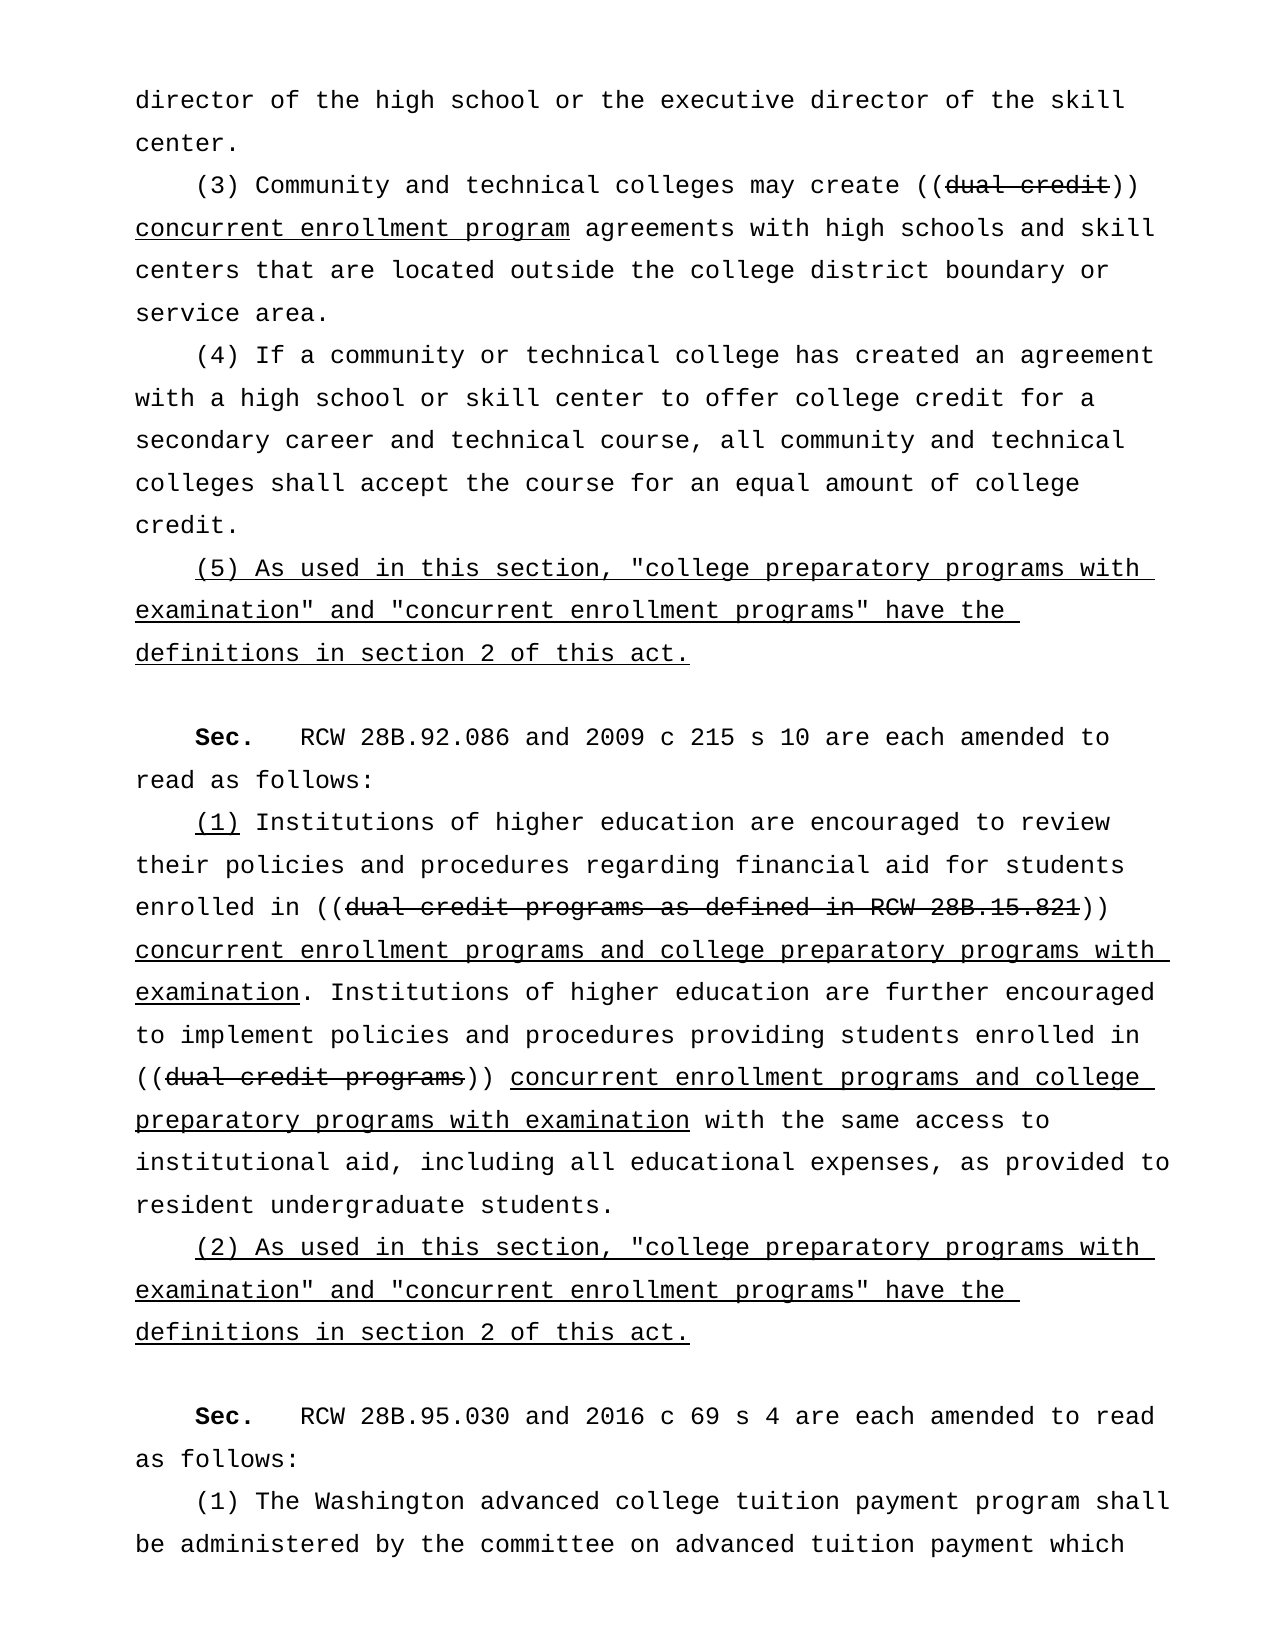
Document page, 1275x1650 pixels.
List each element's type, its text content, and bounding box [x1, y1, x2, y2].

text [135, 1476, 1170, 1561]
text (1) Institutions of higher education are encouraged to review their policies and procedures regarding financial aid for students enrolled in ((dual credit programs as defined in RCW 28B.15.821)) concurrent enrollment programs and college preparatory programs with examination. Institutions of higher education are further encouraged to implement policies and procedures providing students enrolled in ((dual credit programs)) concurrent enrollment programs and college preparatory programs with examination with the same access to institutional aid, including all educational expenses, as provided to resident undergraduate students. [135, 797, 1170, 960]
text Sec. RCW 28B.95.030 and 2016 c 69 s 4 are each amended to read as follows: [135, 1391, 1170, 1476]
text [135, 75, 1170, 160]
text (4) If a community or technical college has created an agreement with a high school or skill center to offer college credit for a secondary career and technical course, all community and technical colleges shall accept the course for an equal amount of college credit. [135, 330, 1170, 542]
text (2) As used in this section, "college preparatory programs with examination" and "concurrent enrollment programs" have the definitions in section 2 of this act. [135, 1222, 1170, 1349]
text (3) Community and technical colleges may create ((dual credit)) concurrent enrollment program agreements with high schools and skill centers that are located outside the college district boundary or service area. [135, 160, 1170, 330]
text (1) Institutions of higher education are encouraged to review their policies and procedures regarding financial aid for students enrolled in ((dual credit programs as defined in RCW 28B.15.821)) concurrent enrollment programs and college preparatory programs with examination. Institutions of higher education are further encouraged to implement policies and procedures providing students enrolled in ((dual credit programs)) concurrent enrollment programs and college preparatory programs with examination with the same access to institutional aid, including all educational expenses, as provided to resident undergraduate students. [135, 962, 1170, 1222]
text (5) As used in this section, "college preparatory programs with examination" and "concurrent enrollment programs" have the definitions in section 2 of this act. [135, 542, 1170, 670]
text Sec. RCW 28B.92.086 and 2009 c 215 s 10 are each amended to read as follows: [135, 712, 1170, 797]
